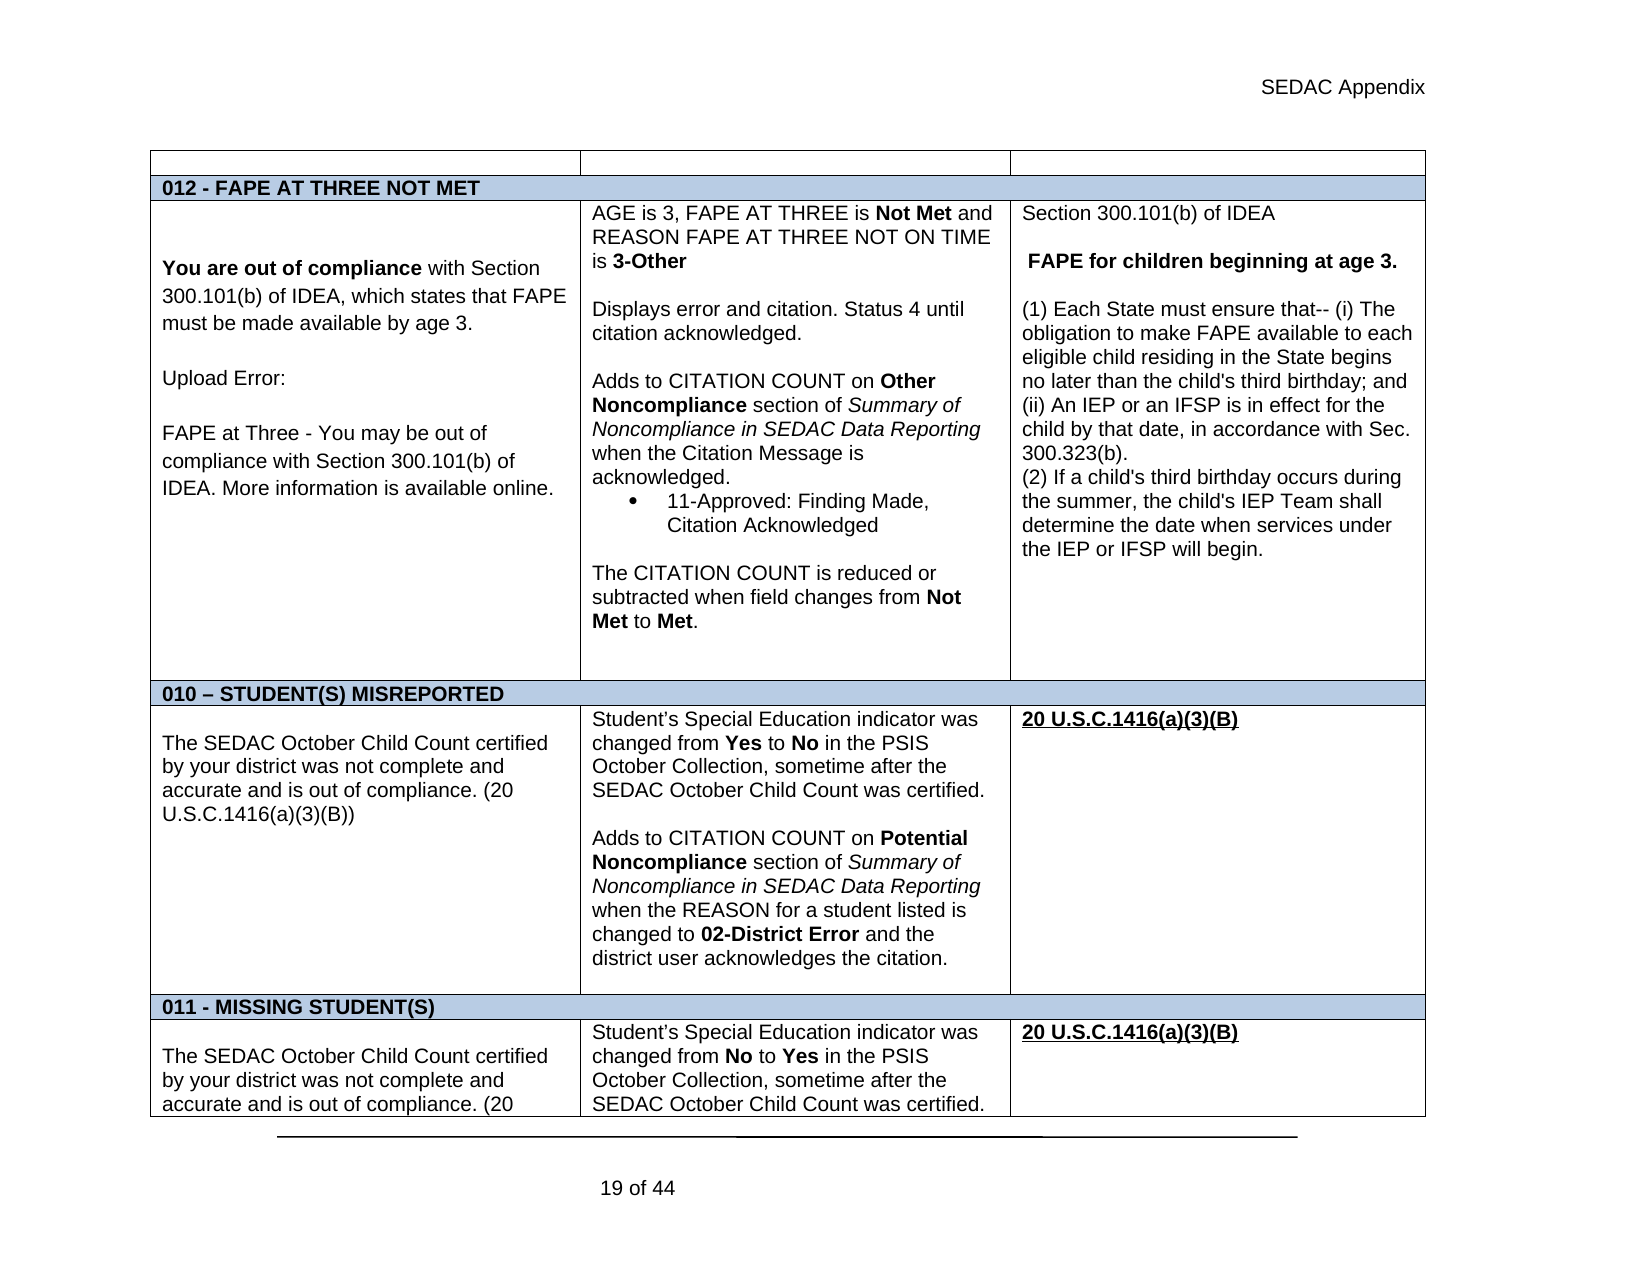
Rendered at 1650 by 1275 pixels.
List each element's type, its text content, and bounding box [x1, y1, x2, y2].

table_cell 011 - MISSING STUDENT(S) [151, 995, 1425, 1019]
table_cell The SEDAC October Child Count certified by your district was not complete and accurate and is out of compliance. (20 U.S.C.1416(a)(3)(B)) [151, 706, 580, 994]
table_cell AGE is 3, FAPE AT THREE is Not Met and REASON FAPE AT THREE NOT ON TIME is 3-Other Displays error and citation. Status 4 until citation acknowledged. Adds to CITATION COUNT on Other Noncompliance section of Summary of Noncompliance in SEDAC Data Reporting when the Citation Message is acknowledged. 11-Approved: Finding Made, Citation Acknowledged The CITATION COUNT is reduced or subtracted when field changes from Not Met to Met. [581, 201, 1010, 680]
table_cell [1011, 1020, 1425, 1116]
table_cell Student’s Special Education indicator was changed from Yes to No in the PSIS October Collection, sometime after the SEDAC October Child Count was certified. Adds to CITATION COUNT on Potential Noncompliance section of Summary of Noncompliance in SEDAC Data Reporting when the REASON for a student listed is changed to 02-District Error and the district user acknowledges the citation. [581, 706, 1010, 994]
table_cell 010 – STUDENT(S) MISREPORTED [151, 681, 1425, 705]
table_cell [151, 151, 580, 175]
table_cell Section 300.101(b) of IDEA FAPE for children beginning at age 3. (1) Each State must ensure that-- (i) The obligation to make FAPE available to each eligible child residing in the State begins no later than the child's third birthday; and (ii) An IEP or an IFSP is in effect for the child by that date, in accordance with Sec. 300.323(b). (2) If a child's third birthday occurs during the summer, the child's IEP Team shall determine the date when services under the IEP or IFSP will begin. [1011, 201, 1425, 680]
table_cell 20 U.S.C.1416(a)(3)(B) [1011, 706, 1425, 994]
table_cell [1011, 151, 1425, 175]
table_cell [581, 151, 1010, 175]
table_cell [151, 1020, 580, 1116]
table_cell You are out of compliance with Section 300.101(b) of IDEA, which states that FAPE must be made available by age 3. Upload Error: FAPE at Three - You may be out of compliance with Section 300.101(b) of IDEA. More information is available online. [151, 201, 580, 680]
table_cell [581, 1020, 1010, 1116]
table_cell 012 - FAPE AT THREE NOT MET [151, 176, 1425, 200]
